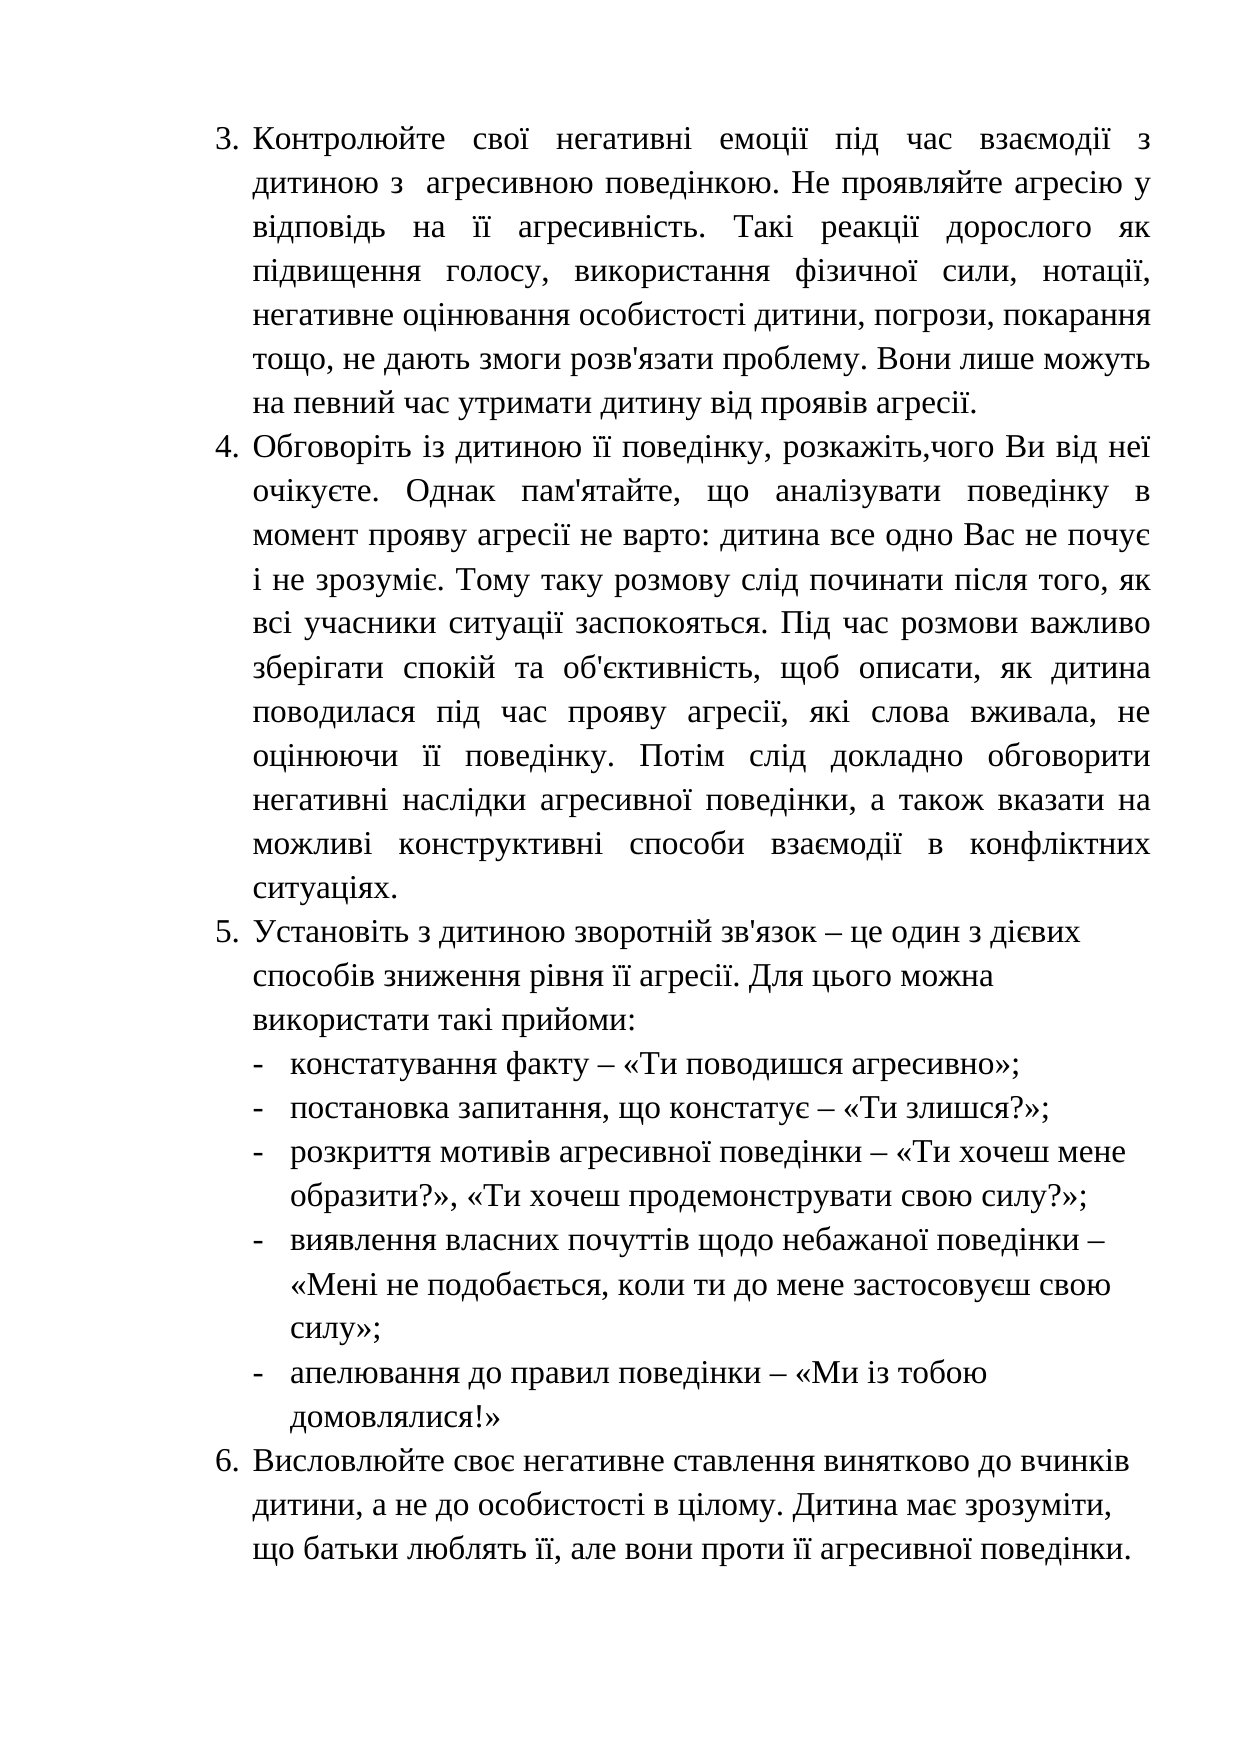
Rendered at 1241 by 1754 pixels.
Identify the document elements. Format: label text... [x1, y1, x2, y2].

list Контролюйте свої негативні емоції під час взаємодії з дитиною з агресивною поведінкою. Не проявляйте агресію у відповідь на її агресивність. Такі реакції дорослого як підвищення голосу, використання фізичної сили, нотації, негативне оцінювання особистості дитини, погрози, покарання тощо, не дають змоги розв'язати проблему. Вони лише можуть на певний час утримати дитину від проявів агресії. [215, 118, 1152, 421]
list Висловлюйте своє негативне ставлення винятково до вчинків дитини, а не до особистості в цілому. Дитина має зрозуміти, що батьки люблять її, але вони проти її агресивної поведінки. [215, 1440, 1152, 1566]
list апелювання до правил поведінки – «Ми із тобою домовлялися!» [252, 1352, 1152, 1434]
list Обговоріть із дитиною її поведінку, розкажіть,чого Ви від неї очікуєте. Однак пам'ятайте, що аналізувати поведінку в момент прояву агресії не варто: дитина все одно Вас не почує і не зрозуміє. Тому таку розмову слід починати після того, як всі учасники ситуації заспокояться. Під час розмови важливо зберігати спокій та об'єктивність, щоб описати, як дитина поводилася під час прояву агресії, які слова вживала, не оцінюючи її поведінку. Потім слід докладно обговорити негативні наслідки агресивної поведінки, а також вказати на можливі конструктивні способи взаємодії в конфліктних ситуаціях. [215, 427, 1152, 906]
list констатування факту – «Ти поводишся агресивно»; [252, 1043, 1152, 1082]
list Установіть з дитиною зворотній зв'язок – це один з дієвих способів зниження рівня її агресії. Для цього можна використати такі прийоми: [215, 911, 1152, 1038]
list розкриття мотивів агресивної поведінки – «Ти хочеш мене образити?», «Ти хочеш продемонструвати свою силу?»; [252, 1132, 1152, 1214]
list постановка запитання, що констатує – «Ти злишся?»; [252, 1087, 1152, 1126]
list виявлення власних почуттів щодо небажаної поведінки – «Мені не подобається, коли ти до мене застосовуєш свою силу»; [252, 1220, 1152, 1346]
